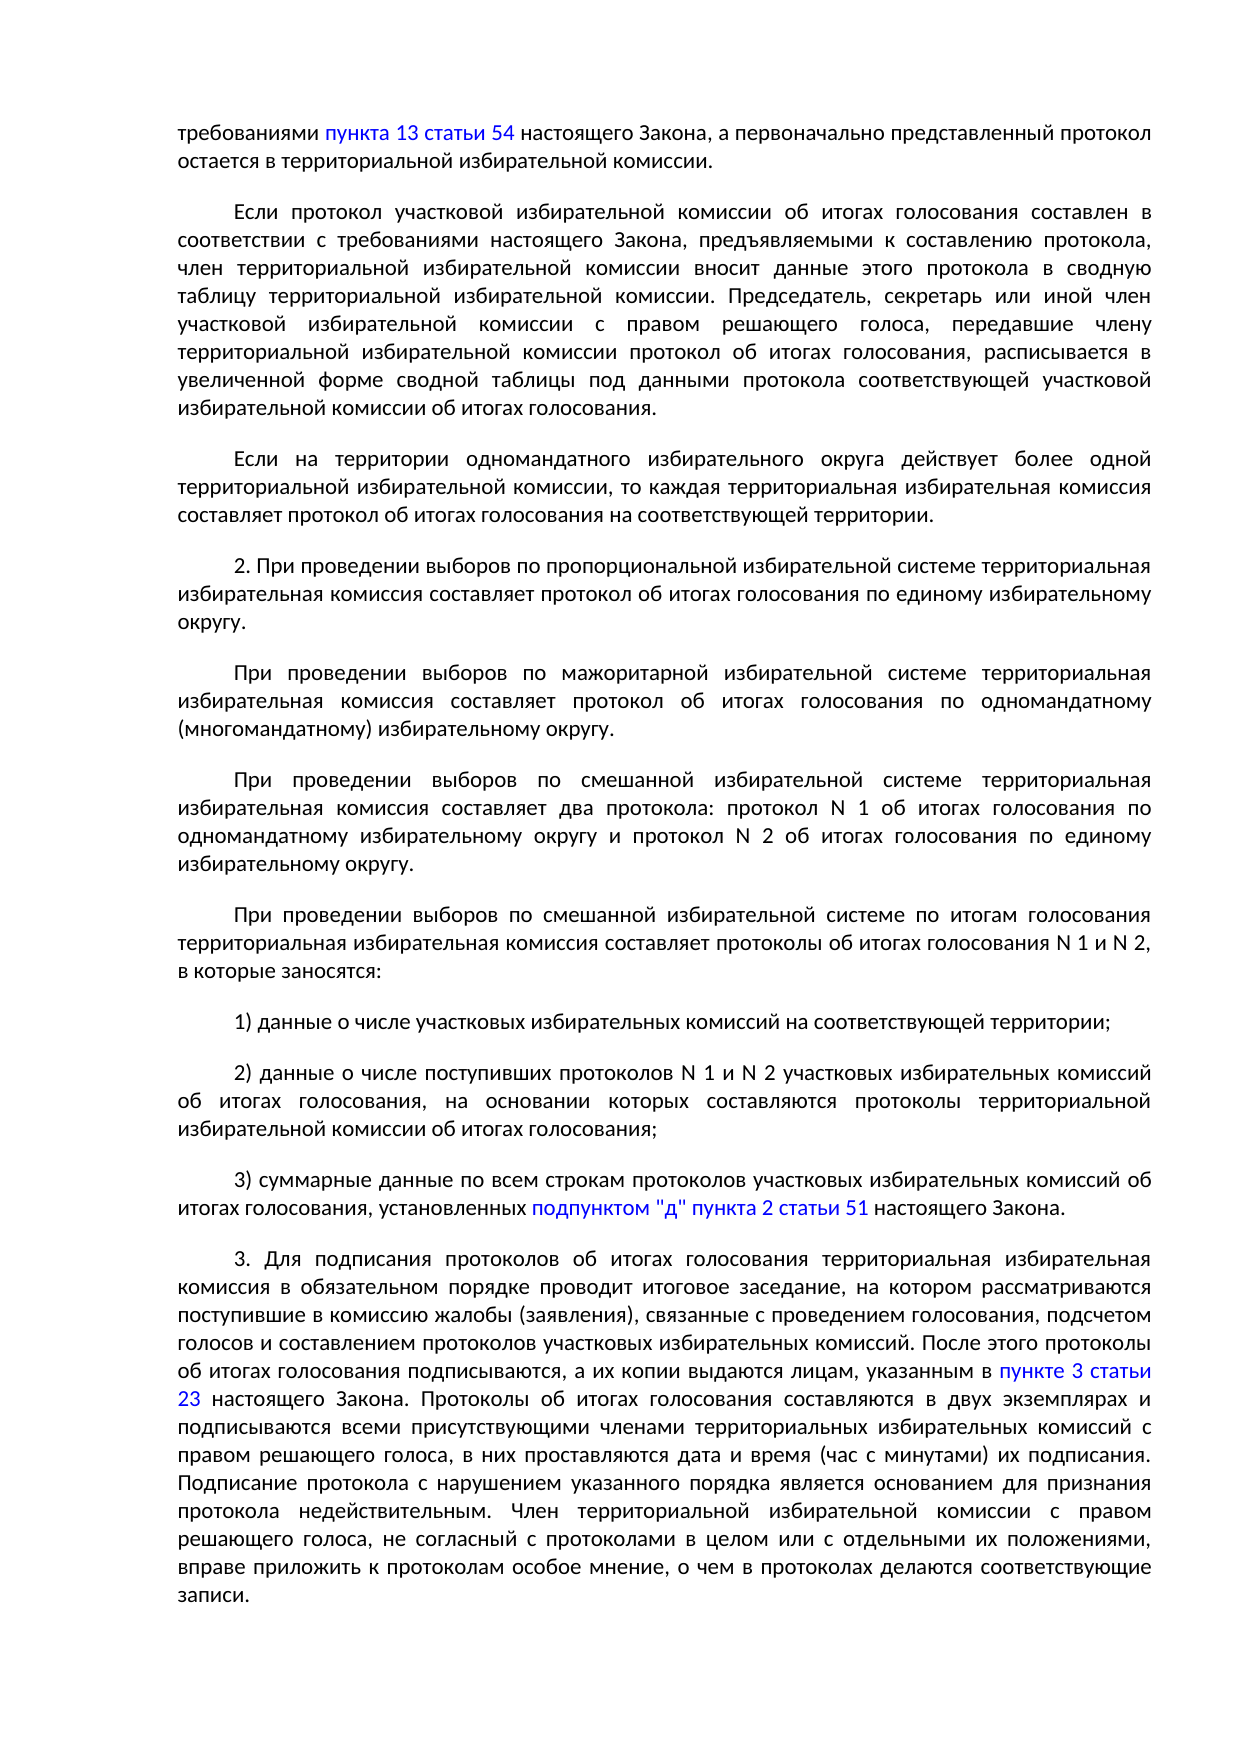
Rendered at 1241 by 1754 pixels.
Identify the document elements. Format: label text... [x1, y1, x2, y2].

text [177, 118, 1152, 174]
text 2) данные о числе поступивших протоколов N 1 и N 2 участковых избирательных комиссий об итогах голосования, на основании которых составляются протоколы территориальной избирательной комиссии об итогах голосования; [177, 1058, 1152, 1142]
text 3) суммарные данные по всем строкам протоколов участковых избирательных комиссий об итогах голосования, установленных подпунктом "д" пункта 2 статьи 51 настоящего Закона. [177, 1165, 1152, 1221]
text 1) данные о числе участковых избирательных комиссий на соответствующей территории; [177, 1007, 1152, 1035]
text При проведении выборов по смешанной избирательной системе по итогам голосования территориальная избирательная комиссия составляет протоколы об итогах голосования N 1 и N 2, в которые заносятся: [177, 900, 1152, 984]
text 2. При проведении выборов по пропорциональной избирательной системе территориальная избирательная комиссия составляет протокол об итогах голосования по единому избирательному округу. [177, 551, 1152, 635]
text 3. Для подписания протоколов об итогах голосования территориальная избирательная комиссия в обязательном порядке проводит итоговое заседание, на котором рассматриваются поступившие в комиссию жалобы (заявления), связанные с проведением голосования, подсчетом голосов и составлением протоколов участковых избирательных комиссий. После этого протоколы об итогах голосования подписываются, а их копии выдаются лицам, указанным в пункте 3 статьи 23 настоящего Закона. Протоколы об итогах голосования составляются в двух экземплярах и подписываются всеми присутствующими членами территориальных избирательных комиссий с правом решающего голоса, в них проставляются дата и время (час с минутами) их подписания. Подписание протокола с нарушением указанного порядка является основанием для признания протокола недействительным. Член территориальной избирательной комиссии с правом решающего голоса, не согласный с протоколами в целом или с отдельными их положениями, вправе приложить к протоколам особое мнение, о чем в протоколах делаются соответствующие записи. [177, 1244, 1152, 1608]
text Если на территории одномандатного избирательного округа действует более одной территориальной избирательной комиссии, то каждая территориальная избирательная комиссия составляет протокол об итогах голосования на соответствующей территории. [177, 444, 1152, 528]
text Если протокол участковой избирательной комиссии об итогах голосования составлен в соответствии с требованиями настоящего Закона, предъявляемыми к составлению протокола, член территориальной избирательной комиссии вносит данные этого протокола в сводную таблицу территориальной избирательной комиссии. Председатель, секретарь или иной член участковой избирательной комиссии с правом решающего голоса, передавшие члену территориальной избирательной комиссии протокол об итогах голосования, расписывается в увеличенной форме сводной таблицы под данными протокола соответствующей участковой избирательной комиссии об итогах голосования. [177, 197, 1152, 421]
text При проведении выборов по смешанной избирательной системе территориальная избирательная комиссия составляет два протокола: протокол N 1 об итогах голосования по одномандатному избирательному округу и протокол N 2 об итогах голосования по единому избирательному округу. [177, 765, 1152, 877]
text При проведении выборов по мажоритарной избирательной системе территориальная избирательная комиссия составляет протокол об итогах голосования по одномандатному (многомандатному) избирательному округу. [177, 658, 1152, 742]
